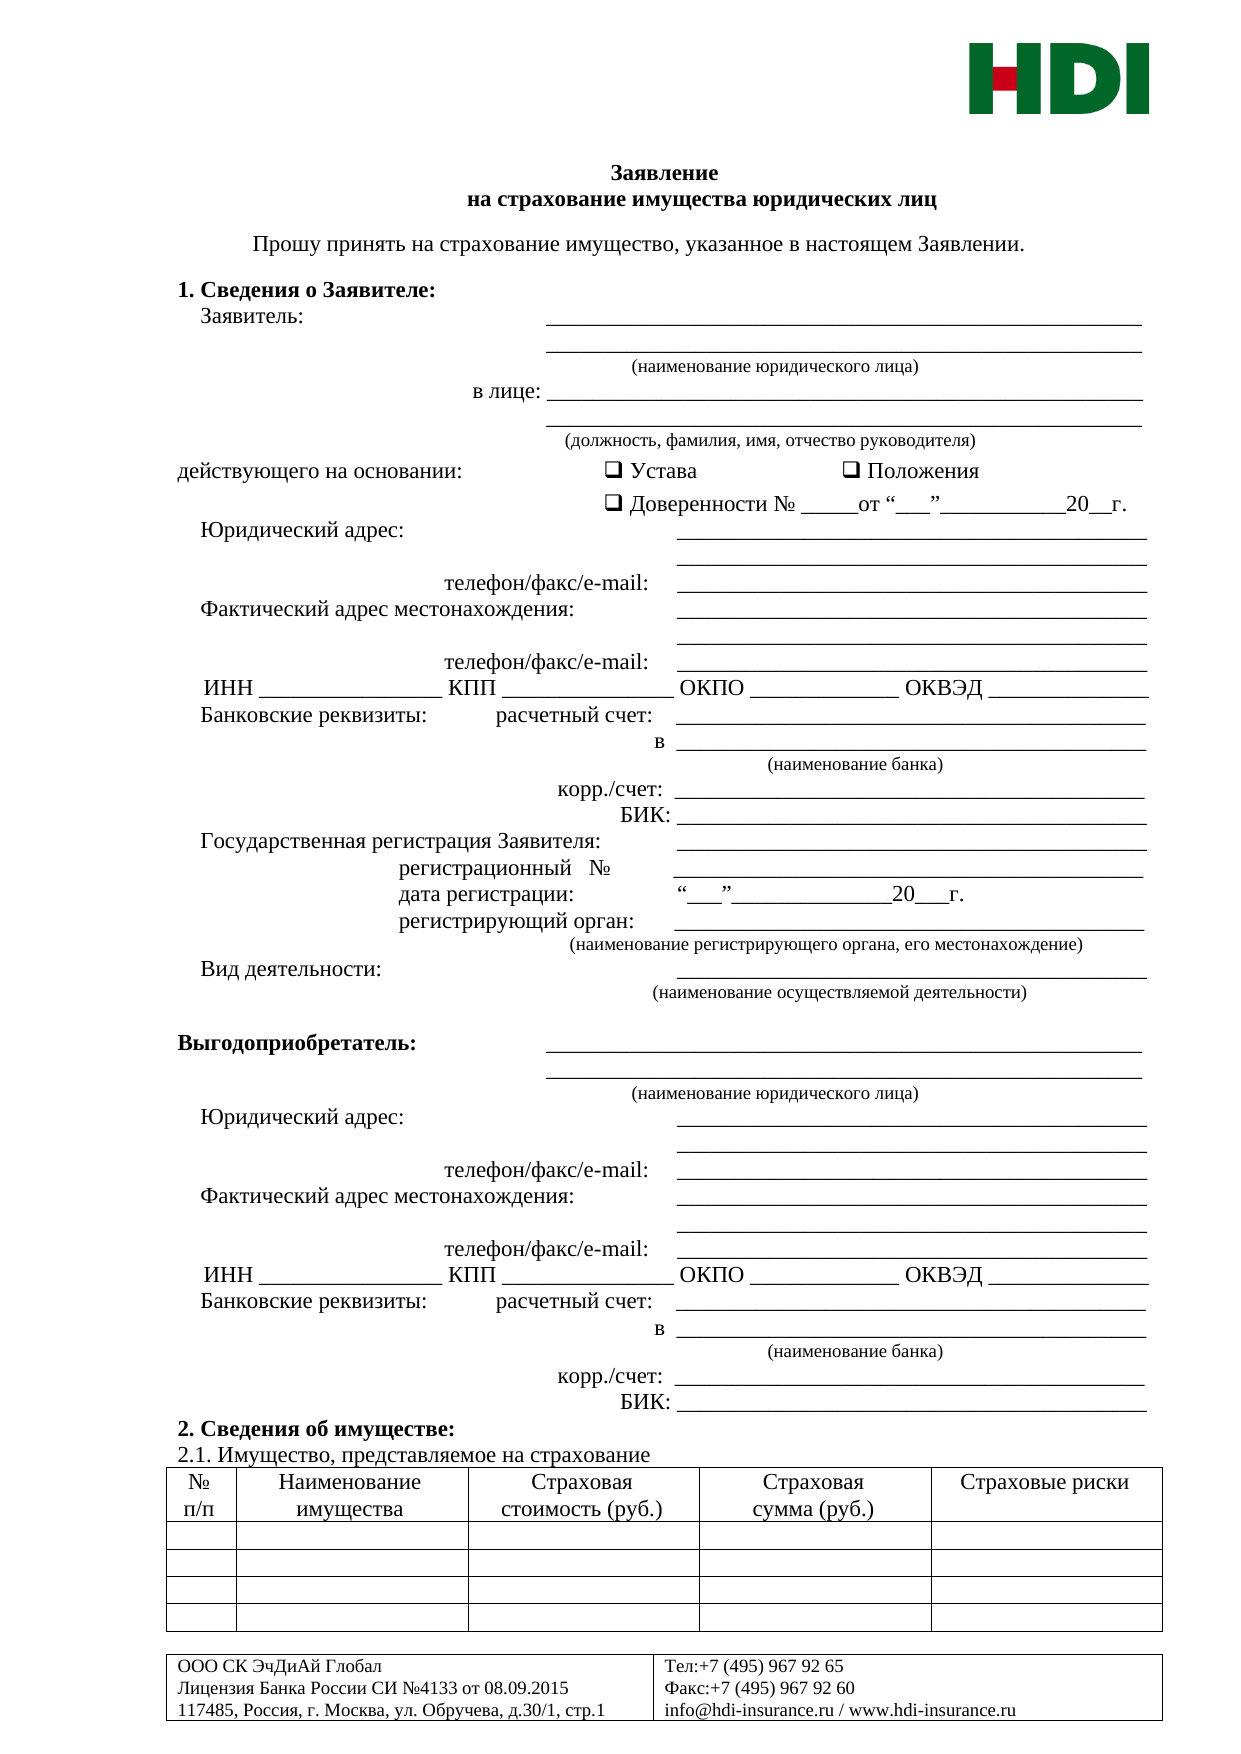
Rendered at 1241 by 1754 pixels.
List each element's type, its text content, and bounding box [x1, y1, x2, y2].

text ____________________________________________________ [177, 329, 1152, 355]
text _________________________________________ [177, 542, 1152, 569]
text регистрирующий орган: _________________________________________ [177, 907, 1152, 933]
text БИК: _________________________________________ [177, 1388, 1152, 1414]
text Заявитель: ____________________________________________________ [177, 302, 1152, 329]
text ____________________________________________________ [177, 403, 1152, 429]
subtitle Заявление [177, 159, 1152, 185]
table_cell [469, 1604, 699, 1631]
table_cell [469, 1522, 699, 1548]
text корр./счет: _________________________________________ [177, 775, 1152, 801]
text Юридический адрес: _________________________________________ [177, 1103, 1152, 1129]
text 2. Сведения об имуществе: [177, 1414, 1147, 1441]
text телефон/факс/е-mail: _________________________________________ [177, 1235, 1152, 1261]
text 2.1. Имущество, представляемое на страхование [177, 1441, 1147, 1467]
text БИК: _________________________________________ [177, 801, 1152, 828]
table_header № п/п [167, 1468, 236, 1521]
text в _________________________________________ [177, 1314, 1152, 1340]
text Государственная регистрация Заявителя: _________________________________________ [177, 828, 1152, 854]
text _________________________________________ [177, 1208, 1152, 1235]
text Выгодоприобретатель: ____________________________________________________ [177, 1029, 1147, 1055]
table_cell [167, 1604, 236, 1631]
text корр./счет: _________________________________________ [177, 1362, 1152, 1388]
table_cell [700, 1604, 931, 1631]
text в лице: ____________________________________________________ [177, 377, 1152, 403]
table_cell [469, 1550, 699, 1576]
text 1. Сведения о Заявителе: [177, 276, 1152, 302]
picture [969, 43, 1150, 114]
text Вид деятельности: _________________________________________ [177, 954, 1152, 981]
text Банковские реквизиты: расчетный счет: _________________________________________ [177, 1288, 1152, 1314]
text регистрационный № _________________________________________ [177, 854, 1152, 880]
table_cell [700, 1550, 931, 1576]
table_cell [167, 1550, 236, 1576]
text телефон/факс/е-mail: _________________________________________ [177, 1156, 1152, 1182]
table_cell [932, 1522, 1162, 1548]
text в _________________________________________ [177, 727, 1152, 753]
table_cell [932, 1604, 1162, 1631]
table_cell [167, 1522, 236, 1548]
text Фактический адрес местонахождения: _________________________________________ [177, 595, 1152, 622]
table_header Страховые риски [932, 1468, 1162, 1521]
text Прошу принять на страхование имущество, указанное в настоящем Заявлении. [177, 231, 1152, 257]
table_cell [237, 1522, 468, 1548]
text телефон/факс/е-mail: _________________________________________ [177, 648, 1152, 674]
text дата регистрации: “___”______________20___г. [177, 880, 1152, 907]
text (наименование осуществляемой деятельности) [620, 981, 1152, 1002]
text Доверенности № _____от “___”___________20__г. [177, 490, 1152, 516]
table_header Наименование имущества [237, 1468, 468, 1521]
text ИНН ________________ КПП _______________ ОКПО _____________ ОКВЭД ______________ [177, 1261, 1152, 1288]
table_cell [167, 1577, 236, 1603]
text Фактический адрес местонахождения: _________________________________________ [177, 1182, 1152, 1208]
table_cell [700, 1577, 931, 1603]
table_header Страховая стоимость (руб.) [469, 1468, 699, 1521]
table_cell [237, 1550, 468, 1576]
text ИНН ________________ КПП _______________ ОКПО _____________ ОКВЭД ______________ [177, 674, 1152, 701]
text (наименование банка) [767, 1340, 1152, 1362]
text _________________________________________ [177, 622, 1152, 648]
table_header Страховая сумма (руб.) [700, 1468, 931, 1521]
text (наименование юридического лица) [472, 1082, 1152, 1103]
text на страхование имущества юридических лиц [177, 185, 1152, 211]
table_cell [932, 1577, 1162, 1603]
table_cell [237, 1604, 468, 1631]
text Банковские реквизиты: расчетный счет: _________________________________________ [177, 701, 1152, 727]
table_cell [700, 1522, 931, 1548]
table_cell [469, 1577, 699, 1603]
text (наименование регистрирующего органа, его местонахождение) [546, 933, 1152, 954]
text ____________________________________________________ [177, 1055, 1152, 1082]
table_cell [932, 1550, 1162, 1576]
text телефон/факс/е-mail: _________________________________________ [177, 569, 1152, 595]
text Юридический адрес: _________________________________________ [177, 516, 1152, 542]
text действующего на основании: Устава Положения [177, 457, 1152, 483]
text _________________________________________ [177, 1129, 1152, 1156]
table_cell [237, 1577, 468, 1603]
text (должность, фамилия, имя, отчество руководителя) [546, 429, 1152, 451]
text (наименование юридического лица) [472, 355, 1152, 377]
text (наименование банка) [767, 753, 1152, 775]
